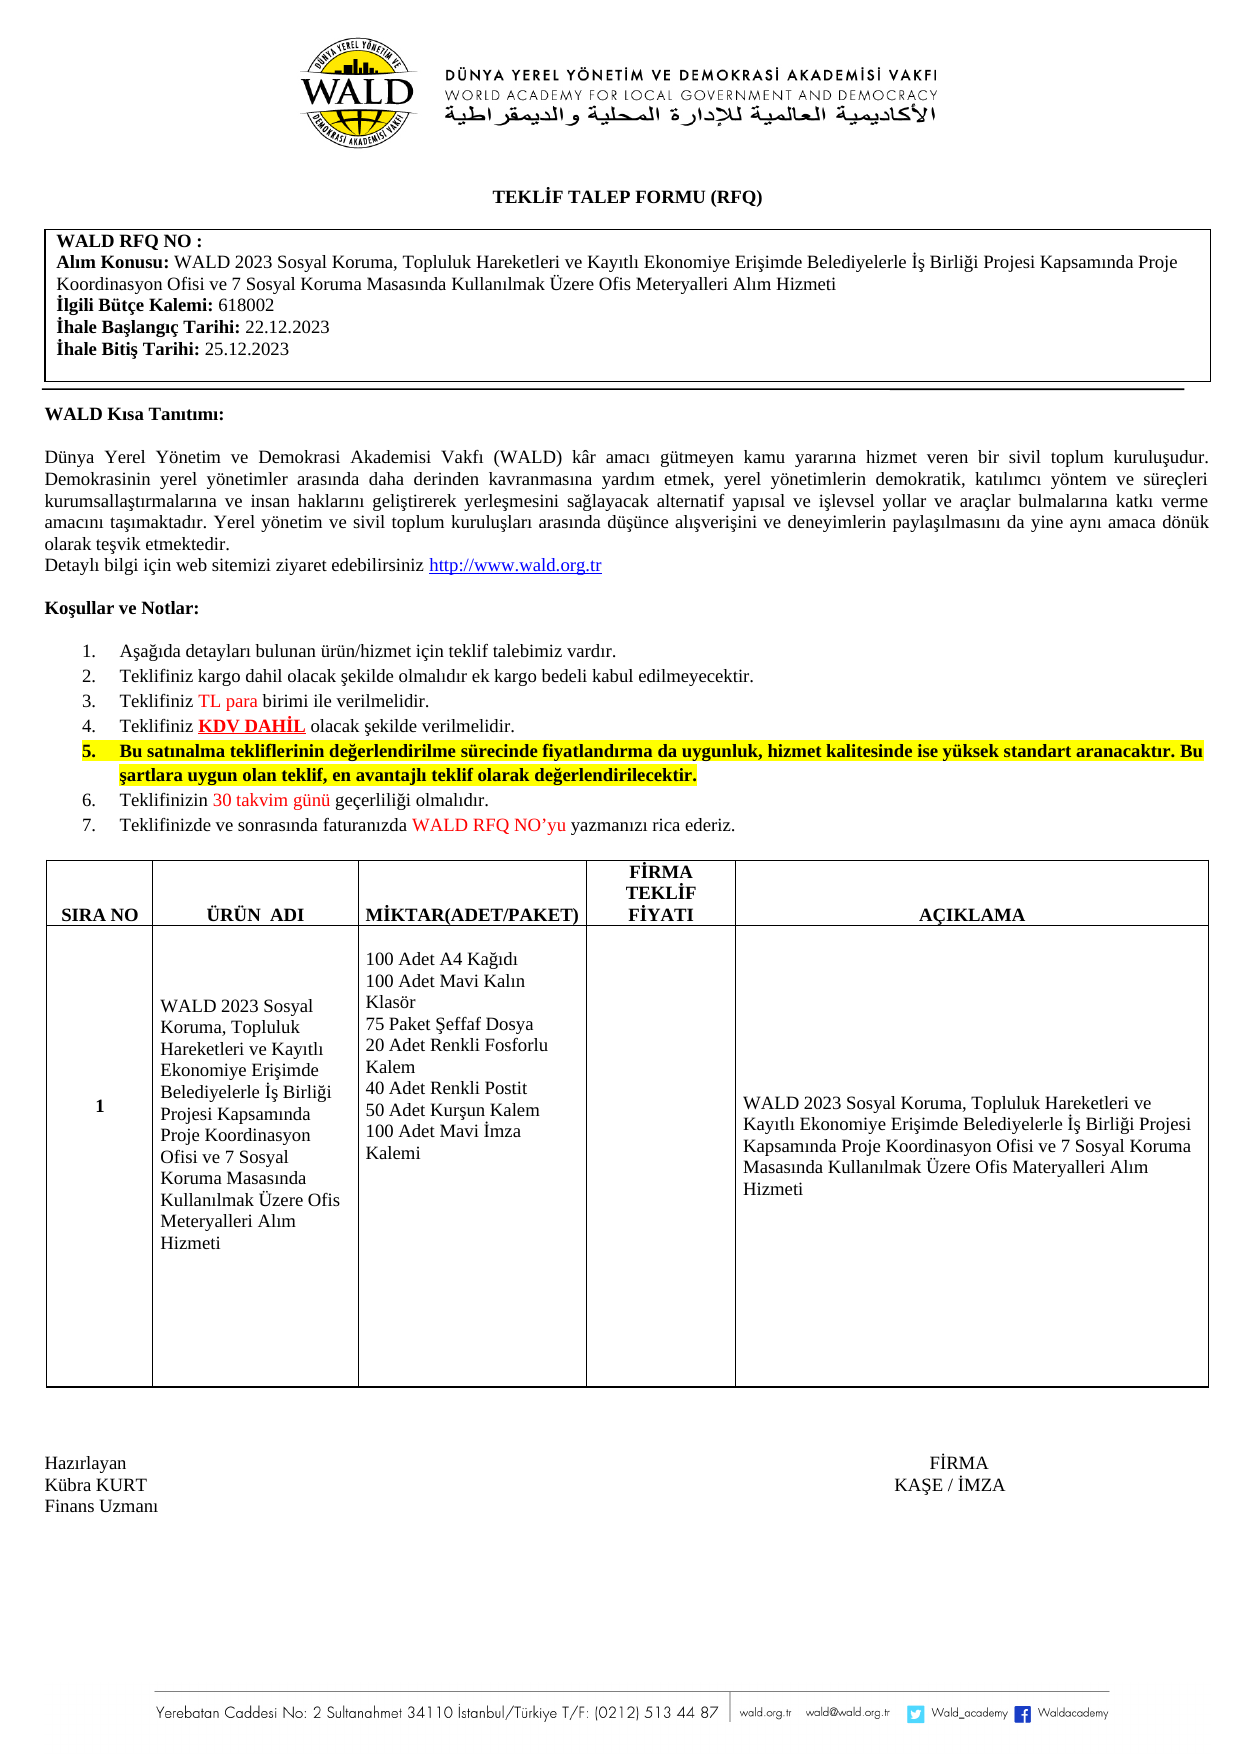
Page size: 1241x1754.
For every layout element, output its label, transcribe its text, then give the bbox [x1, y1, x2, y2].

table_header AÇIKLAMA [736, 861, 1208, 925]
text TEKLİF TALEP FORMU (RFQ) [44, 186, 1211, 207]
picture [44, 1682, 1212, 1754]
table_cell WALD 2023 Sosyal Koruma, Topluluk Hareketleri ve Kayıtlı Ekonomiye Erişimde Belediyelerle İş Birliği Projesi Kapsamında Proje Koordinasyon Ofisi ve 7 Sosyal Koruma Masasında Kullanılmak Üzere Ofis Meteryalleri Alım Hizmeti [153, 926, 358, 1386]
text WALD Kısa Tanıtımı: [44, 403, 1211, 425]
table_cell 100 Adet A4 Kağıdı 100 Adet Mavi Kalın Klasör 75 Paket Şeffaf Dosya 20 Adet Renkli Fosforlu Kalem 40 Adet Renkli Postit 50 Adet Kurşun Kalem 100 Adet Mavi İmza Kalemi [359, 926, 586, 1386]
text Hazırlayan FİRMA [44, 1452, 1211, 1474]
list Bu satınalma tekliflerinin değerlendirilme sürecinde fiyatlandırma da uygunluk, hizmet kalitesinde ise yüksek standart aranacaktır. Bu şartlara uygun olan teklif, en avantajlı teklif olarak değerlendirilecektir. [82, 739, 1211, 786]
list Aşağıda detayları bulunan ürün/hizmet için teklif talebimiz vardır. [82, 640, 1211, 662]
text Detaylı bilgi için web sitemizi ziyaret edebilirsiniz http://www.wald.org.tr [44, 554, 1211, 576]
list Teklifinizin 30 takvim günü geçerliliği olmalıdır. [82, 789, 1211, 811]
table_header FİRMA TEKLİF FİYATI [587, 861, 735, 925]
table_cell [587, 926, 735, 1386]
text Koşullar ve Notlar: [44, 597, 1211, 619]
list Teklifinizde ve sonrasında faturanızda WALD RFQ NO’yu yazmanızı rica ederiz. [82, 814, 1211, 836]
table_header ÜRÜN ADI [153, 861, 358, 925]
table_header SIRA NO [47, 861, 152, 925]
list Teklifiniz KDV DAHİL olacak şekilde verilmelidir. [82, 715, 1211, 736]
list Teklifiniz kargo dahil olacak şekilde olmalıdır ek kargo bedeli kabul edilmeyecektir. [82, 665, 1211, 687]
picture [223, 28, 1033, 157]
text Dünya Yerel Yönetim ve Demokrasi Akademisi Vakfı (WALD) kâr amacı gütmeyen kamu yararına hizmet veren bir sivil toplum kuruluşudur. Demokrasinin yerel yönetimler arasında daha derinden kavranmasına yardım etmek, yerel yönetimlerin demokratik, katılımcı yöntem ve süreçleri kurumsallaştırmalarına ve insan haklarını geliştirerek yerleşmesini sağlayacak alternatif yapısal ve işlevsel yollar ve araçlar bulmalarına katkı verme amacını taşımaktadır. Yerel yönetim ve sivil toplum kuruluşları arasında düşünce alışverişini ve deneyimlerin paylaşılmasını da yine aynı amaca dönük olarak teşvik etmektedir. [44, 446, 1211, 554]
table_cell WALD 2023 Sosyal Koruma, Topluluk Hareketleri ve Kayıtlı Ekonomiye Erişimde Belediyelerle İş Birliği Projesi Kapsamında Proje Koordinasyon Ofisi ve 7 Sosyal Koruma Masasında Kullanılmak Üzere Ofis Materyalleri Alım Hizmeti [736, 926, 1208, 1386]
table_header WALD RFQ NO : Alım Konusu: WALD 2023 Sosyal Koruma, Topluluk Hareketleri ve Kayıtlı Ekonomiye Erişimde Belediyelerle İş Birliği Projesi Kapsamında Proje Koordinasyon Ofisi ve 7 Sosyal Koruma Masasında Kullanılmak Üzere Ofis Meteryalleri Alım Hizmeti İlgili Bütçe Kalemi: 618002 İhale Başlangıç Tarihi: 22.12.2023 İhale Bitiş Tarihi: 25.12.2023 [46, 230, 1210, 381]
text Finans Uzmanı [44, 1495, 1211, 1517]
table_header MİKTAR(ADET/PAKET) [359, 861, 586, 925]
list Teklifiniz TL para birimi ile verilmelidir. [82, 690, 1211, 712]
text Kübra KURT KAŞE / İMZA [44, 1474, 1211, 1495]
table_cell 1 [47, 926, 152, 1386]
